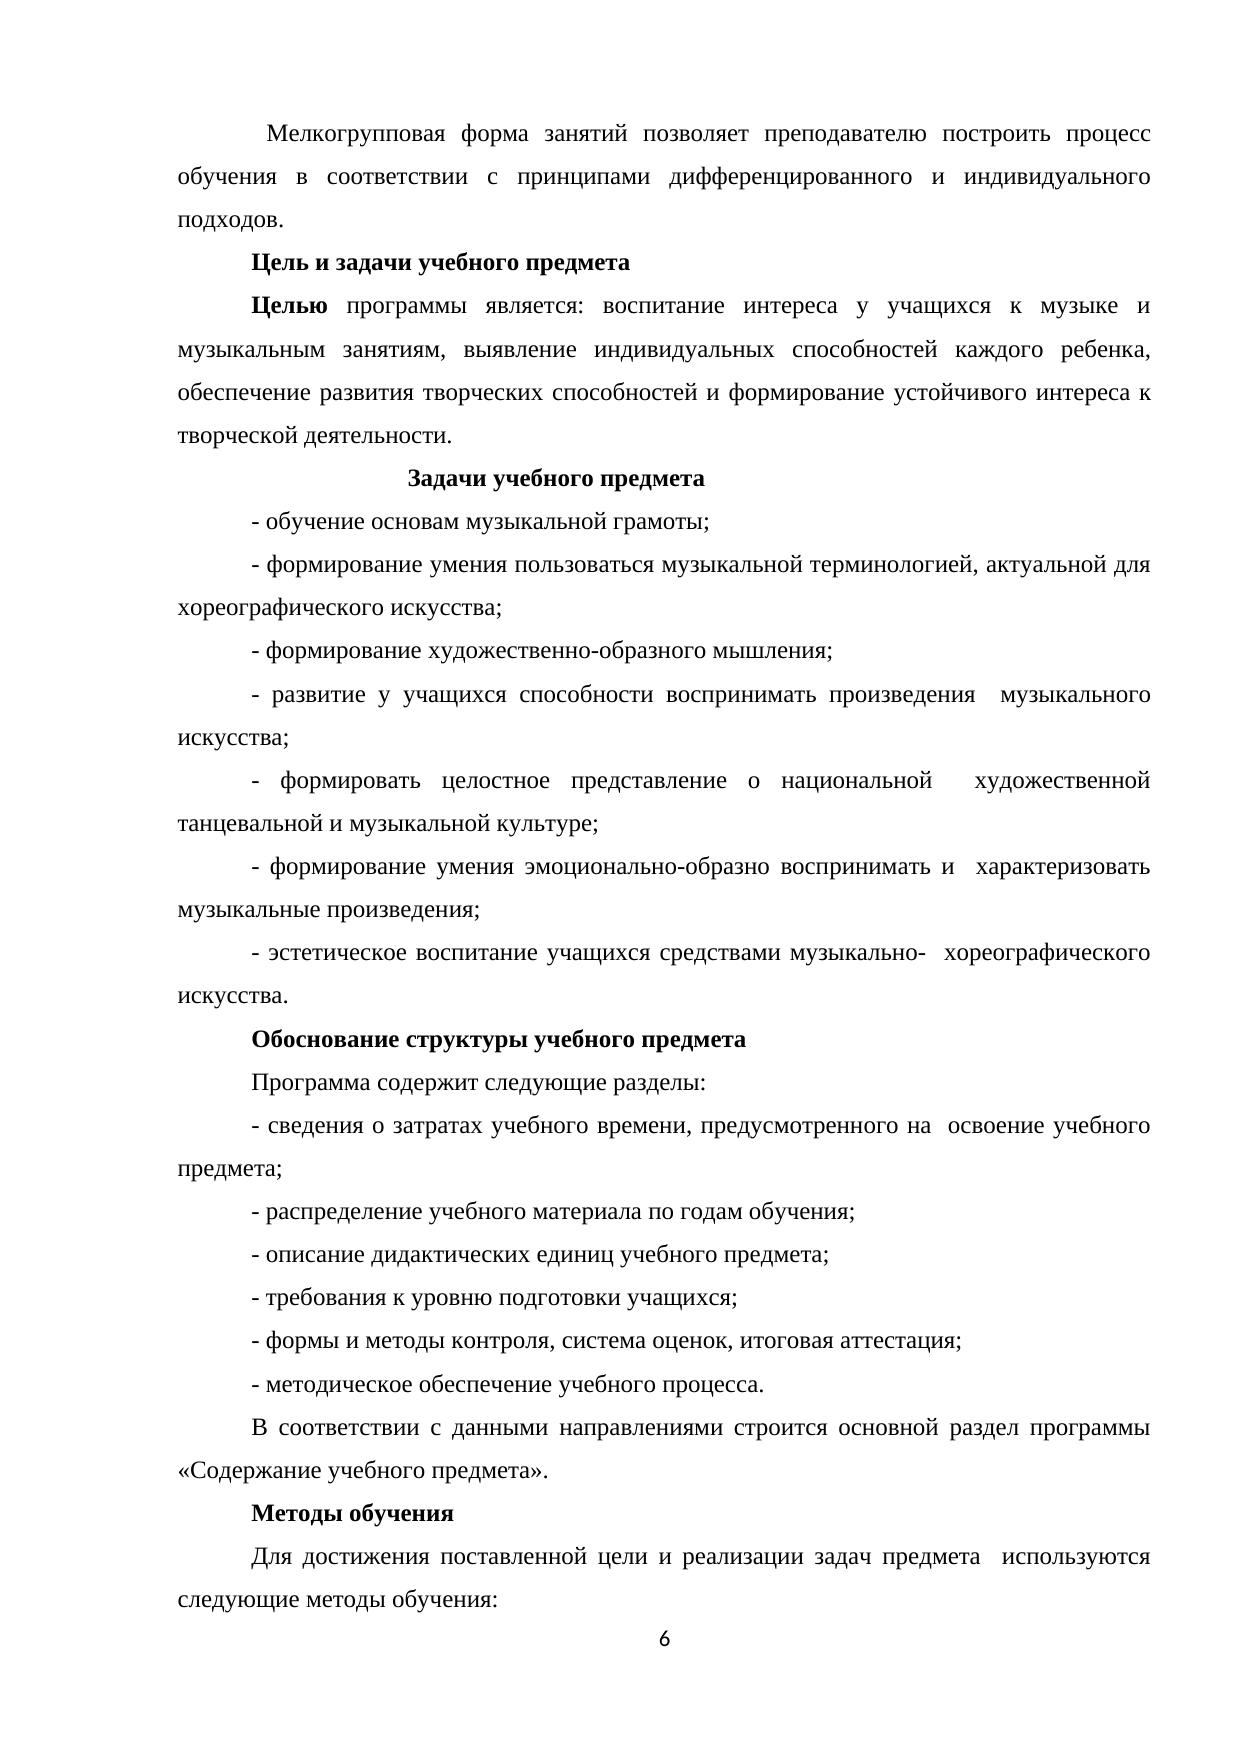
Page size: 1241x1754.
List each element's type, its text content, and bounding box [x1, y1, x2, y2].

text - формирование умения эмоционально-образно воспринимать и характеризовать музыкальные произведения; [177, 851, 1152, 923]
text - обучение основам музыкальной грамоты; [177, 506, 1152, 535]
text - эстетическое воспитание учащихся средствами музыкально- хореографического искусства. [177, 937, 1152, 1009]
text Задачи учебного предмета [177, 463, 1152, 492]
text Цель и задачи учебного предмета [177, 247, 1152, 276]
text Обоснование структуры учебного предмета [177, 1024, 1152, 1052]
text - формировать целостное представление о национальной художественной танцевальной и музыкальной культуре; [177, 765, 1152, 837]
text - описание дидактических единиц учебного предмета; [177, 1239, 1152, 1268]
text - сведения о затратах учебного времени, предусмотренного на освоение учебного предмета; [177, 1110, 1152, 1182]
text Методы обучения [177, 1498, 1152, 1527]
text Мелкогрупповая форма занятий позволяет преподавателю построить процесс обучения в соответствии с принципами дифференцированного и индивидуального подходов. [177, 118, 1152, 233]
text - требования к уровню подготовки учащихся; [177, 1282, 1152, 1311]
text В соответствии с данными направлениями строится основной раздел программы «Содержание учебного предмета». [177, 1412, 1152, 1484]
text Целью программы является: воспитание интереса у учащихся к музыке и музыкальным занятиям, выявление индивидуальных способностей каждого ребенка, обеспечение развития творческих способностей и формирование устойчивого интереса к творческой деятельности. [177, 291, 1152, 449]
text - методическое обеспечение учебного процесса. [177, 1369, 1152, 1397]
text Для достижения поставленной цели и реализации задач предмета используются следующие методы обучения: [177, 1541, 1152, 1613]
text - распределение учебного материала по годам обучения; [177, 1196, 1152, 1225]
text - формирование художественно-образного мышления; [177, 636, 1152, 664]
text - формирование умения пользоваться музыкальной терминологией, актуальной для хореографического искусства; [177, 549, 1152, 621]
text - развитие у учащихся способности воспринимать произведения музыкального искусства; [177, 679, 1152, 751]
text Программа содержит следующие разделы: [177, 1067, 1152, 1096]
text - формы и методы контроля, система оценок, итоговая аттестация; [177, 1326, 1152, 1354]
